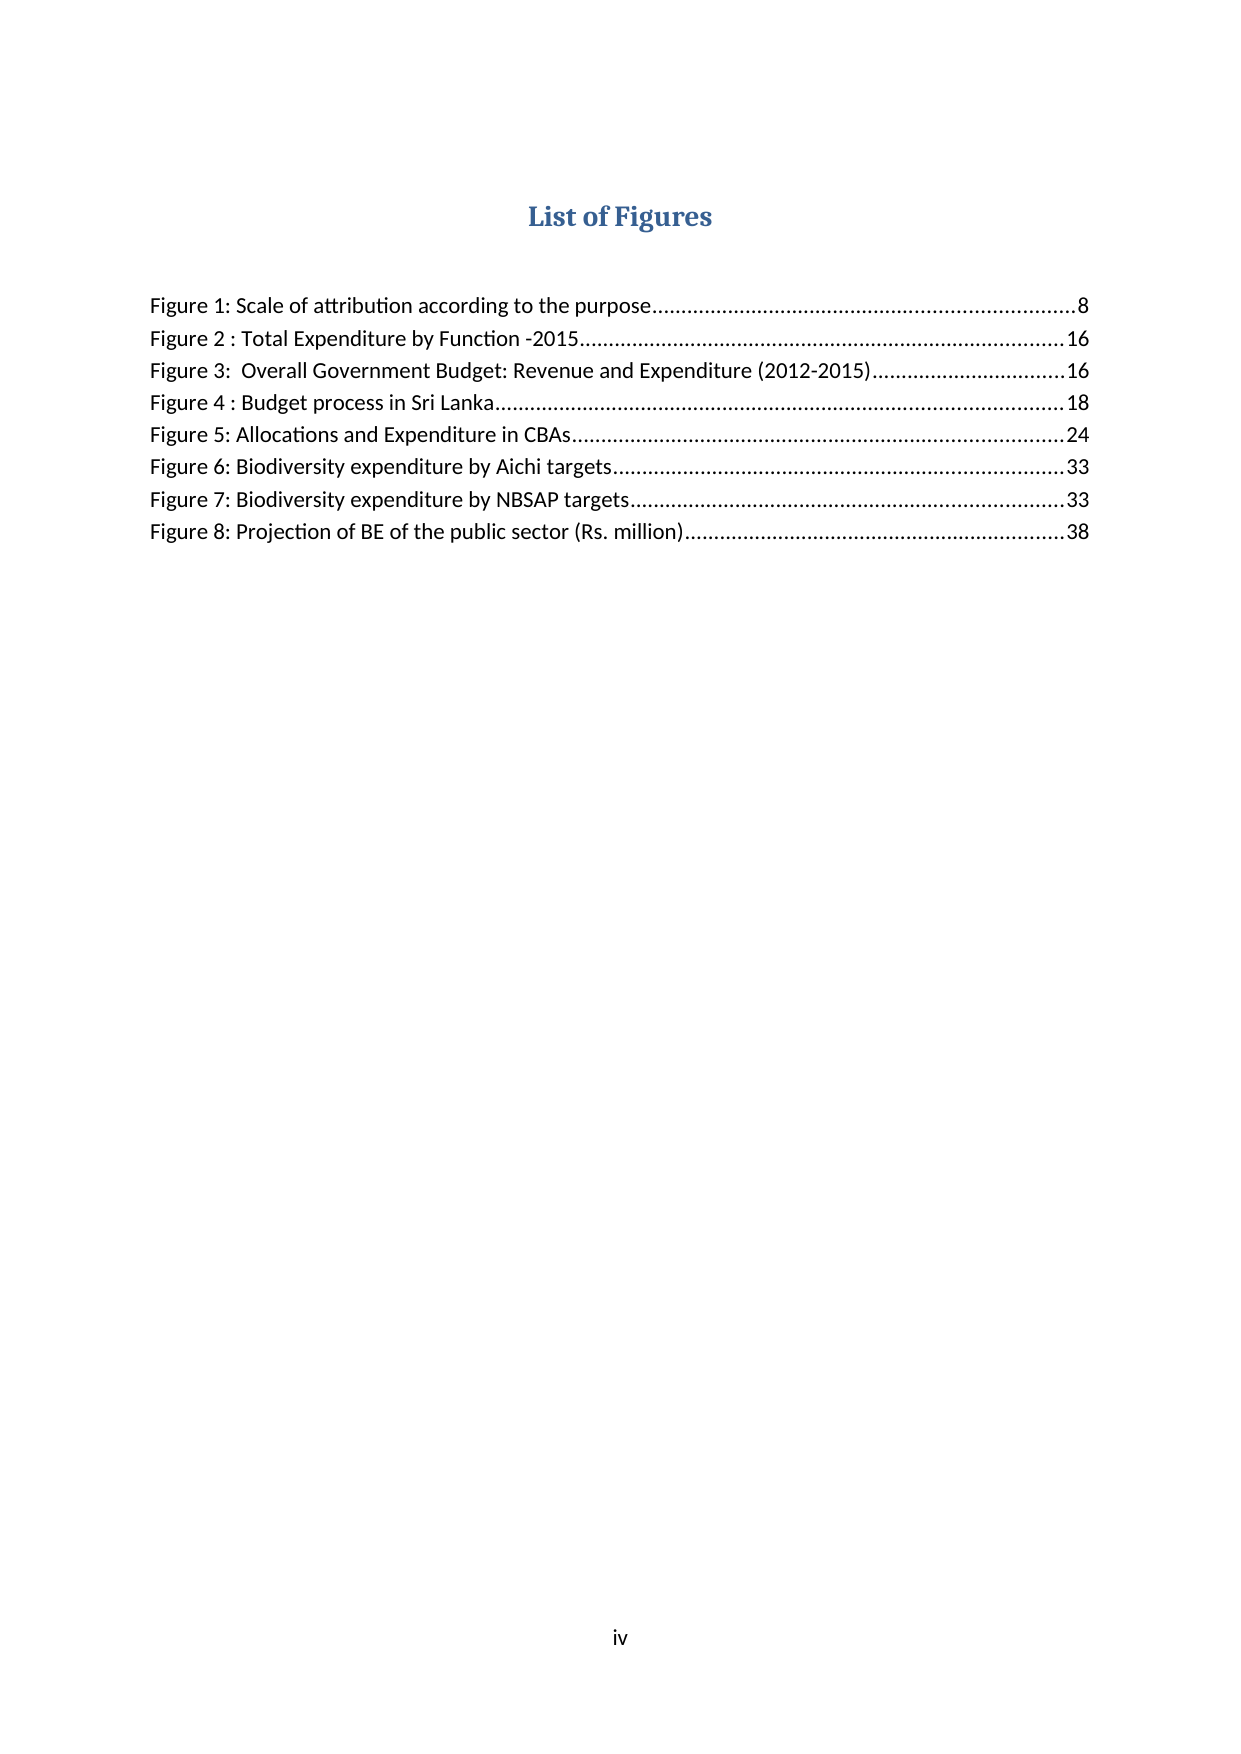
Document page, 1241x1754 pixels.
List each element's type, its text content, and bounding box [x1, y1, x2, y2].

text Figure 6: Biodiversity expenditure by Aichi targets 33 [150, 452, 1090, 481]
text Figure 2 : Total Expenditure by Function -2015 16 [150, 324, 1090, 352]
text Figure 3: Overall Government Budget: Revenue and Expenditure (2012-2015) 16 [150, 356, 1090, 384]
text Figure 7: Biodiversity expenditure by NBSAP targets 33 [150, 485, 1090, 513]
text Figure 8: Projection of BE of the public sector (Rs. million) 38 [150, 517, 1090, 545]
text Figure 5: Allocations and Expenditure in CBAs 24 [150, 420, 1090, 448]
text Figure 1: Scale of attribution according to the purpose 8 [150, 292, 1090, 319]
subtitle List of Figures [150, 200, 1090, 233]
text Figure 4 : Budget process in Sri Lanka 18 [150, 388, 1090, 416]
